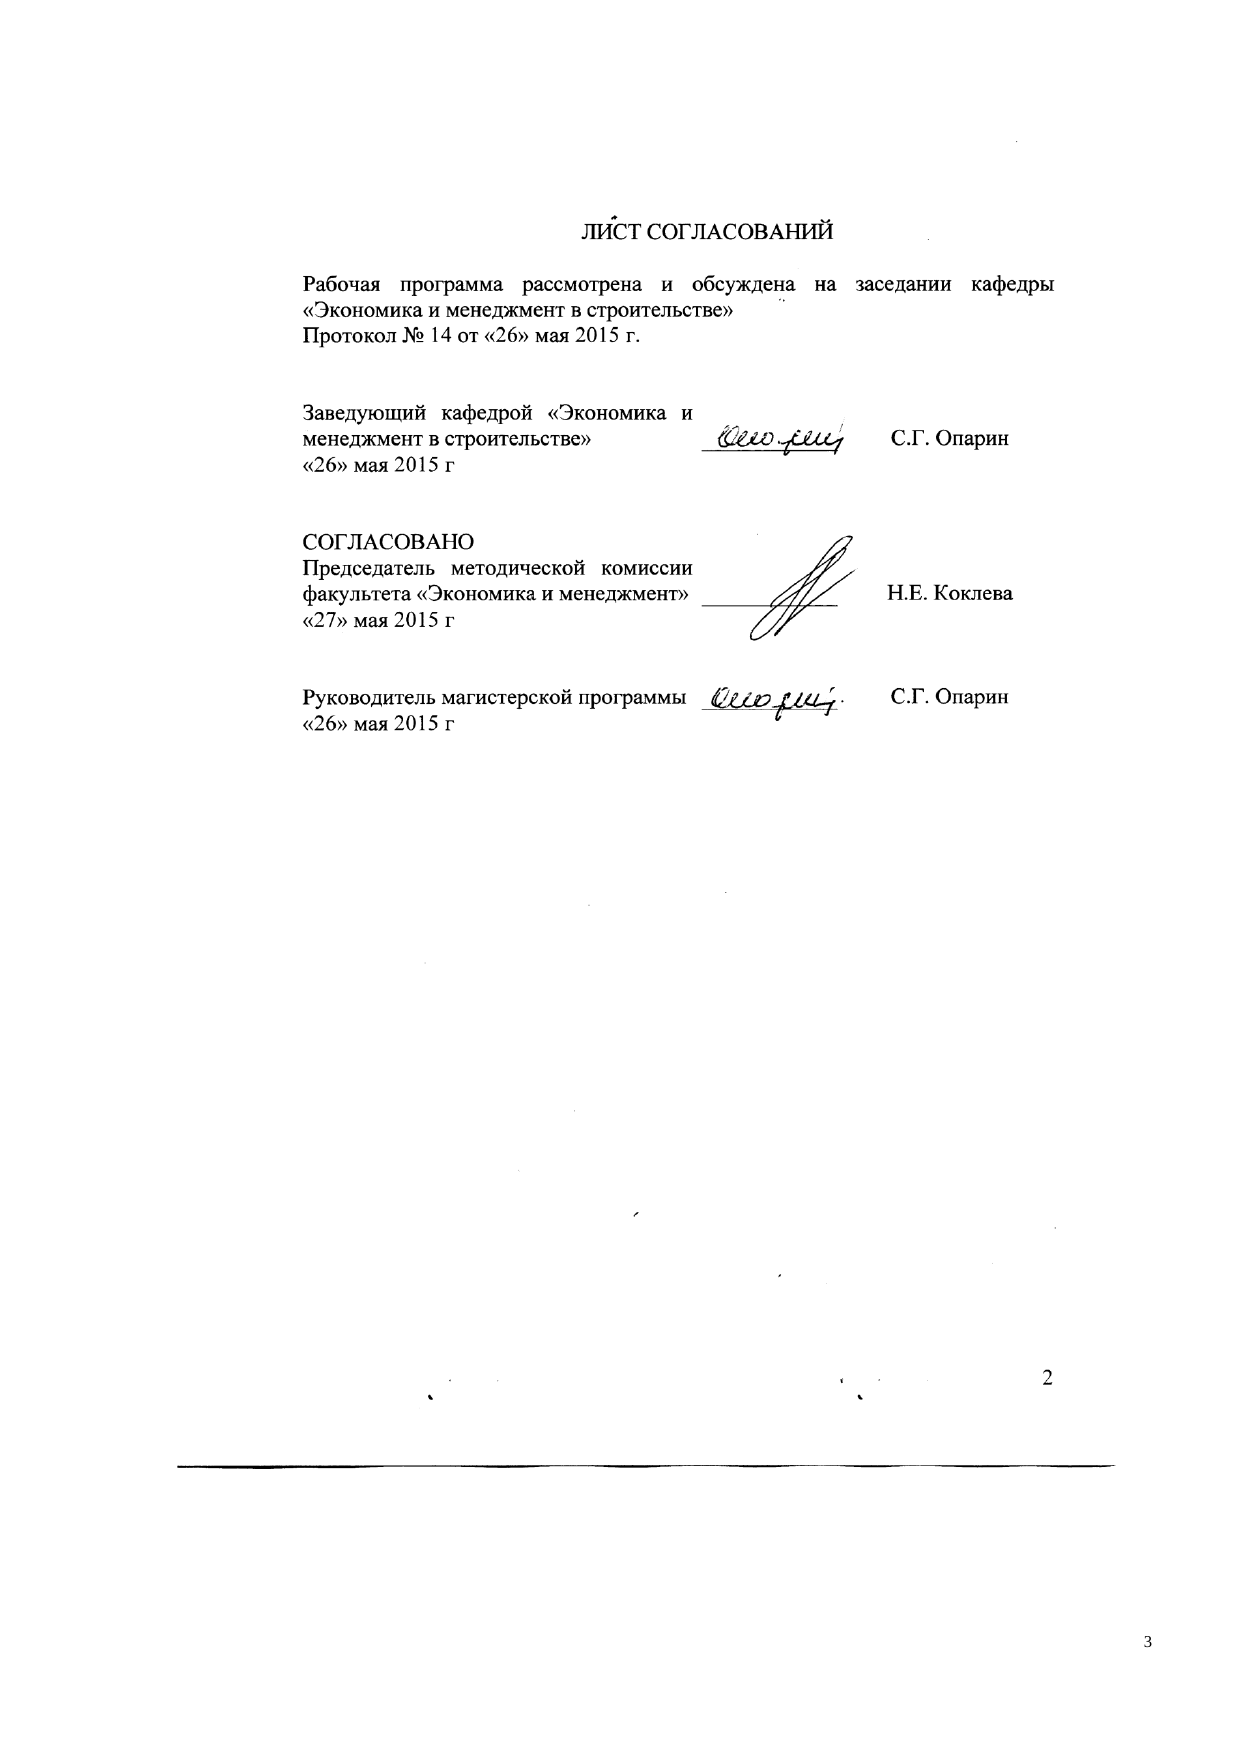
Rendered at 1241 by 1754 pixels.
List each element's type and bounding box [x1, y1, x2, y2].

picture [177, 140, 1153, 1483]
